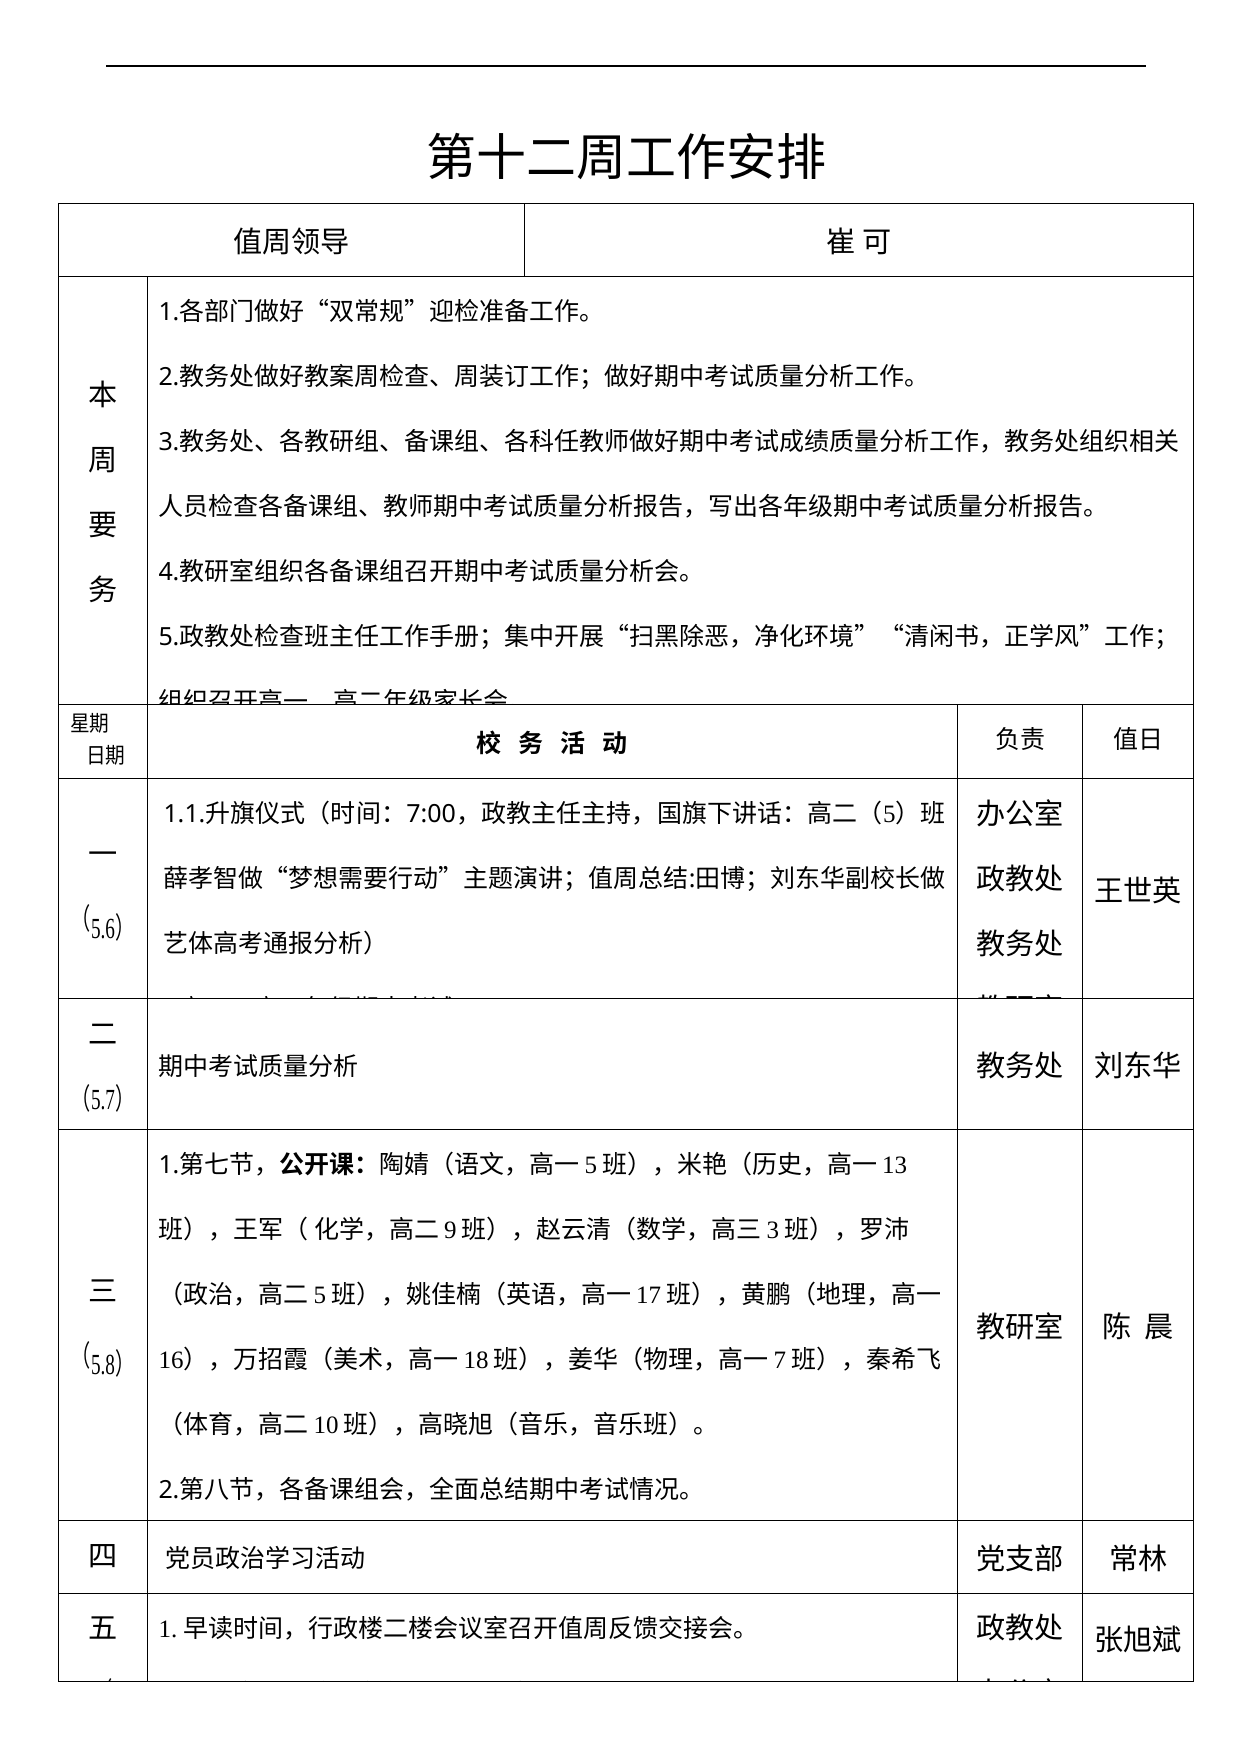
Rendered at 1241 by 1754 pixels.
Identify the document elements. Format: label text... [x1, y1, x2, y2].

table_cell 刘东华 [1083, 999, 1193, 1129]
table_cell 本 周 要 务 [59, 277, 147, 704]
table_cell 一 （5.6） [59, 779, 147, 998]
table_cell 王世英 [1083, 779, 1193, 998]
table_cell 陈 晨 [1083, 1130, 1193, 1520]
table_cell 二 （5.7） [59, 999, 147, 1129]
table_cell 校 务 活 动 [148, 705, 957, 778]
table_cell 期中考试质量分析 [148, 999, 957, 1129]
text 第十二周工作安排 [106, 105, 1146, 203]
table_cell 五 （5.10） [59, 1594, 147, 1681]
table_cell 常林 [1083, 1521, 1193, 1593]
table_cell 1. 早读时间，行政楼二楼会议室召开值周反馈交接会。 2. 办公室组织检查各部门周工作完成情况。 [148, 1594, 957, 1681]
table_cell 三 （5.8） [59, 1130, 147, 1520]
table_cell 1.第七节，公开课：陶婧（语文，高一5班），米艳（历史，高一13班），王军（ 化学，高二9班），赵云清（数学，高三3班），罗沛（政治，高二5班），姚佳楠（英语，高一17班），黄鹏（地理，高一16），万招霞（美术，高一18班），姜华（物理，高一7班），秦希飞（体育，高二10班），高晓旭（音乐，音乐班）。 2.第八节，各备课组会，全面总结期中考试情况。 [148, 1130, 957, 1520]
table_cell 教务处 [958, 999, 1082, 1129]
table_header 崔 可 [525, 204, 1193, 276]
table_cell 办公室政教处教务处 教研室 [958, 779, 1082, 998]
table_cell 教研室 [958, 1130, 1082, 1520]
table_cell 1.1.升旗仪式（时间：7:00，政教主任主持，国旗下讲话：高二（5）班薛孝智做“梦想需要行动”主题演讲；值周总结:田博；刘东华副校长做艺体高考通报分析） 2.高一、高二年级期中考试。 3.第二节，四楼画室美术教研组会。 [148, 779, 957, 998]
table_cell 值日 领导 [1083, 705, 1193, 778]
table_cell 党员政治学习活动 [148, 1521, 957, 1593]
table_cell 张旭斌 [1083, 1594, 1193, 1681]
table_cell 党支部 [958, 1521, 1082, 1593]
table_cell 1.各部门做好“双常规”迎检准备工作。 2.教务处做好教案周检查、周装订工作；做好期中考试质量分析工作。 3.教务处、各教研组、备课组、各科任教师做好期中考试成绩质量分析工作，教务处组织相关人员检查各备课组、教师期中考试质量分析报告，写出各年级期中考试质量分析报告。 4.教研室组织各备课组召开期中考试质量分析会。 5.政教处检查班主任工作手册；集中开展“扫黑除恶，净化环境”“清闲书，正学风”工作；组织召开高一、高二年级家长会。 6.信息中心、团委联合举办摄影评展活动。 7.办公室组织考核各处室周工作完成情况；检查各处室工作资料周汇总装订情况。 8.组织开展招生宣传工作。 [148, 277, 1193, 704]
table_cell 负责 科室 [958, 705, 1082, 778]
table_cell 政教处 办公室 [958, 1594, 1082, 1681]
table_cell 星期 日期 [59, 705, 147, 778]
table_header 值周领导 [59, 204, 524, 276]
table_cell 四 （5.9） [59, 1521, 147, 1593]
